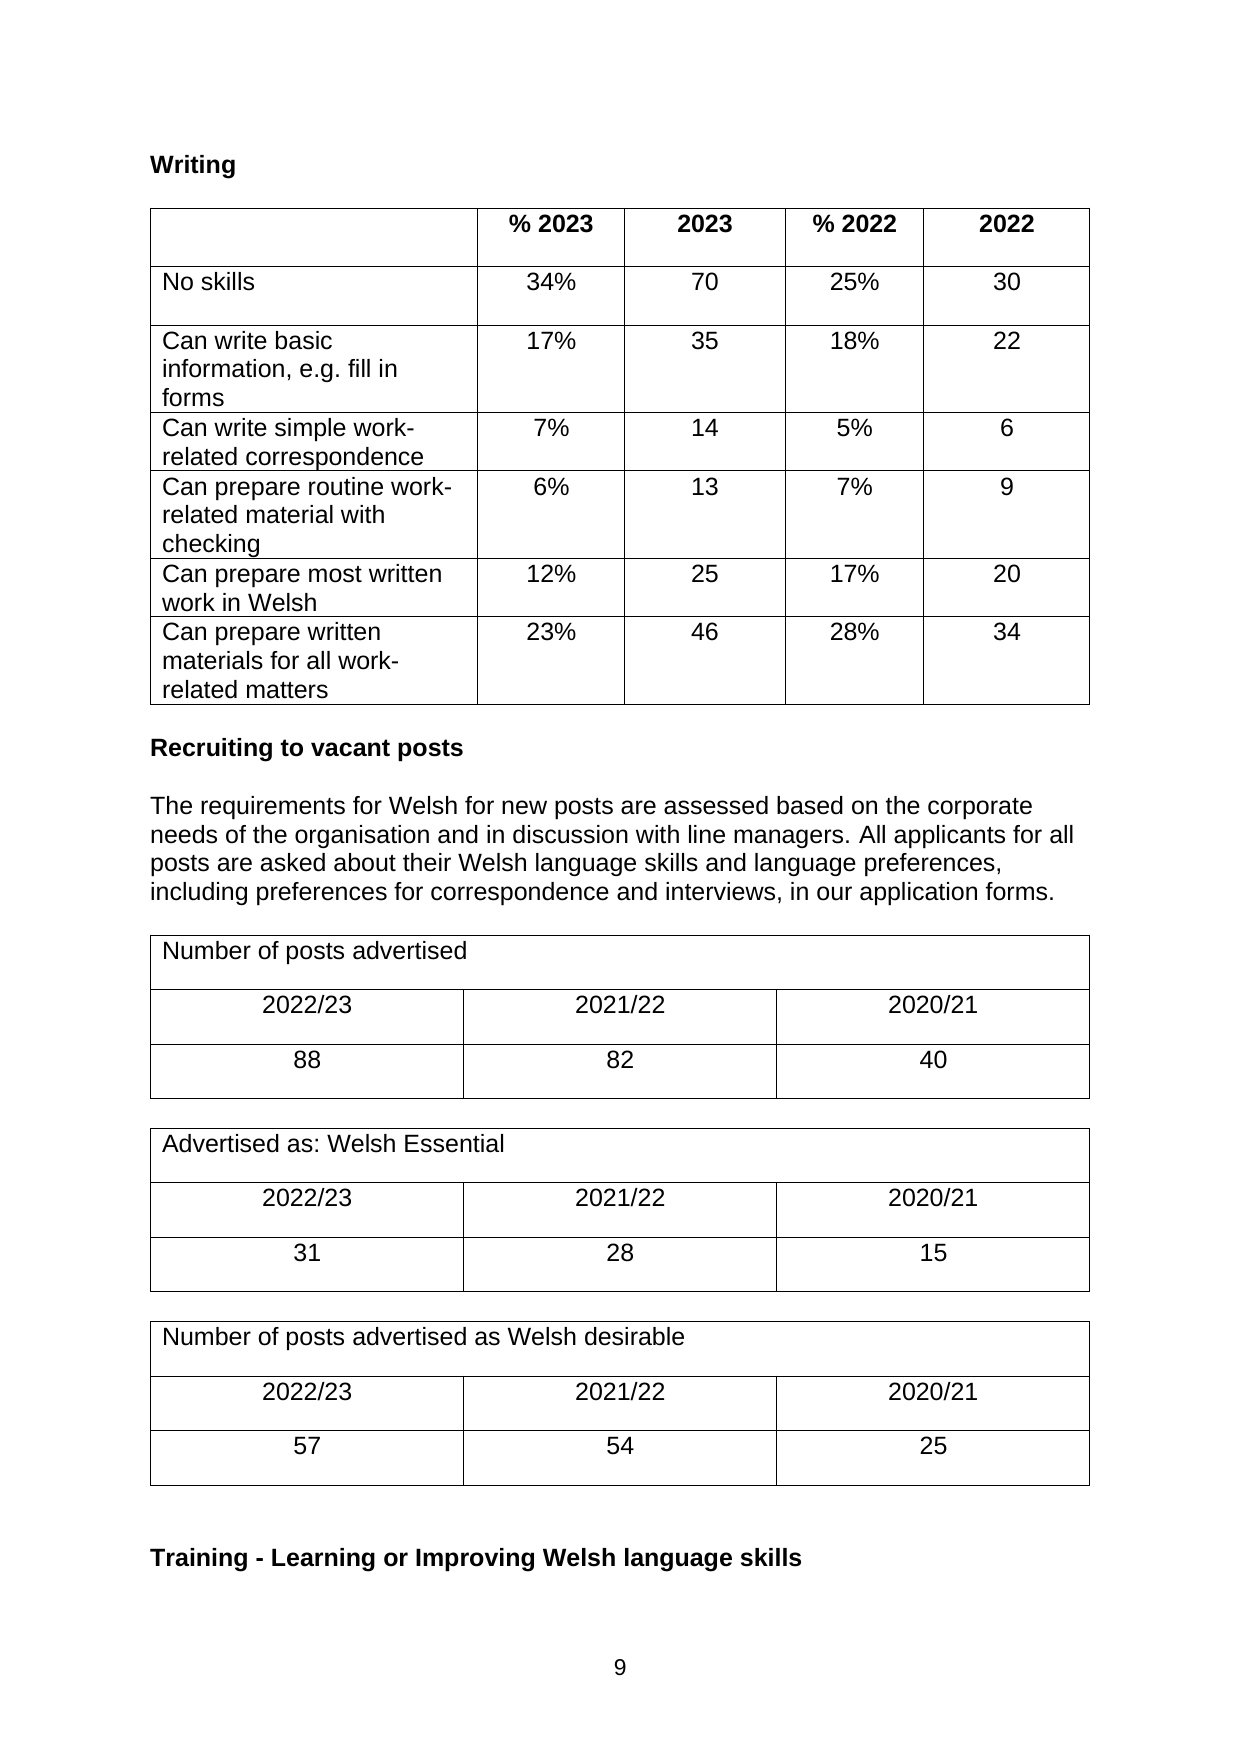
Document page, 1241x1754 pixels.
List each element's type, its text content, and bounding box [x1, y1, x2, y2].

table_cell 9 [924, 471, 1089, 558]
table_cell 57 [151, 1431, 463, 1484]
table_cell Can write basic information, e.g. fill in forms [151, 326, 477, 412]
table_cell 6 [924, 413, 1089, 470]
table_cell 30 [924, 267, 1089, 324]
table_cell 6% [478, 471, 624, 558]
table_cell 17% [786, 559, 923, 616]
table_cell 17% [478, 326, 624, 412]
table_cell 5% [786, 413, 923, 470]
text Recruiting to vacant posts [150, 733, 1090, 762]
table_cell 2022/23 [151, 990, 463, 1043]
table_header 2023 [625, 209, 785, 266]
table_header Advertised as: Welsh Essential [151, 1129, 1089, 1182]
table_header Number of posts advertised [151, 936, 1089, 989]
table_cell 18% [786, 326, 923, 412]
text Writing [150, 150, 1090, 179]
table_cell Can prepare routine work-related material with checking [151, 471, 477, 558]
table_cell 25 [777, 1431, 1089, 1484]
table_cell 2021/22 [464, 990, 776, 1043]
table_cell No skills [151, 267, 477, 324]
table_cell 2021/22 [464, 1377, 776, 1430]
table_cell 34% [478, 267, 624, 324]
table_header [151, 209, 477, 266]
table_cell 2020/21 [777, 990, 1089, 1043]
table_cell 35 [625, 326, 785, 412]
table_cell 28% [786, 617, 923, 703]
table_cell 15 [777, 1238, 1089, 1291]
table_cell Can write simple work-related correspondence [151, 413, 477, 470]
table_header 2022 [924, 209, 1089, 266]
table_cell 54 [464, 1431, 776, 1484]
table_cell Can prepare most written work in Welsh [151, 559, 477, 616]
table_cell 40 [777, 1045, 1089, 1098]
table_cell 12% [478, 559, 624, 616]
table_cell 28 [464, 1238, 776, 1291]
table_cell 7% [478, 413, 624, 470]
table_cell 46 [625, 617, 785, 703]
table_cell 2022/23 [151, 1183, 463, 1237]
table_cell 25 [625, 559, 785, 616]
table_cell 70 [625, 267, 785, 324]
table_cell 31 [151, 1238, 463, 1291]
table_cell 13 [625, 471, 785, 558]
table_cell 14 [625, 413, 785, 470]
table_cell 2021/22 [464, 1183, 776, 1237]
table_cell 2020/21 [777, 1377, 1089, 1430]
table_cell 88 [151, 1045, 463, 1098]
text Training - Learning or Improving Welsh language skills [150, 1543, 1090, 1572]
table_cell 25% [786, 267, 923, 324]
table_header Number of posts advertised as Welsh desirable [151, 1322, 1089, 1376]
table_cell 82 [464, 1045, 776, 1098]
table_cell 22 [924, 326, 1089, 412]
text The requirements for Welsh for new posts are assessed based on the corporate needs of the organisation and in discussion with line managers. All applicants for all posts are asked about their Welsh language skills and language preferences, including preferences for correspondence and interviews, in our application forms. [150, 791, 1090, 906]
table_cell 20 [924, 559, 1089, 616]
table_cell 2022/23 [151, 1377, 463, 1430]
table_cell Can prepare written materials for all work-related matters [151, 617, 477, 703]
table_header % 2022 [786, 209, 923, 266]
table_header % 2023 [478, 209, 624, 266]
table_cell 7% [786, 471, 923, 558]
table_cell 34 [924, 617, 1089, 703]
table_cell 2020/21 [777, 1183, 1089, 1237]
table_cell 23% [478, 617, 624, 703]
